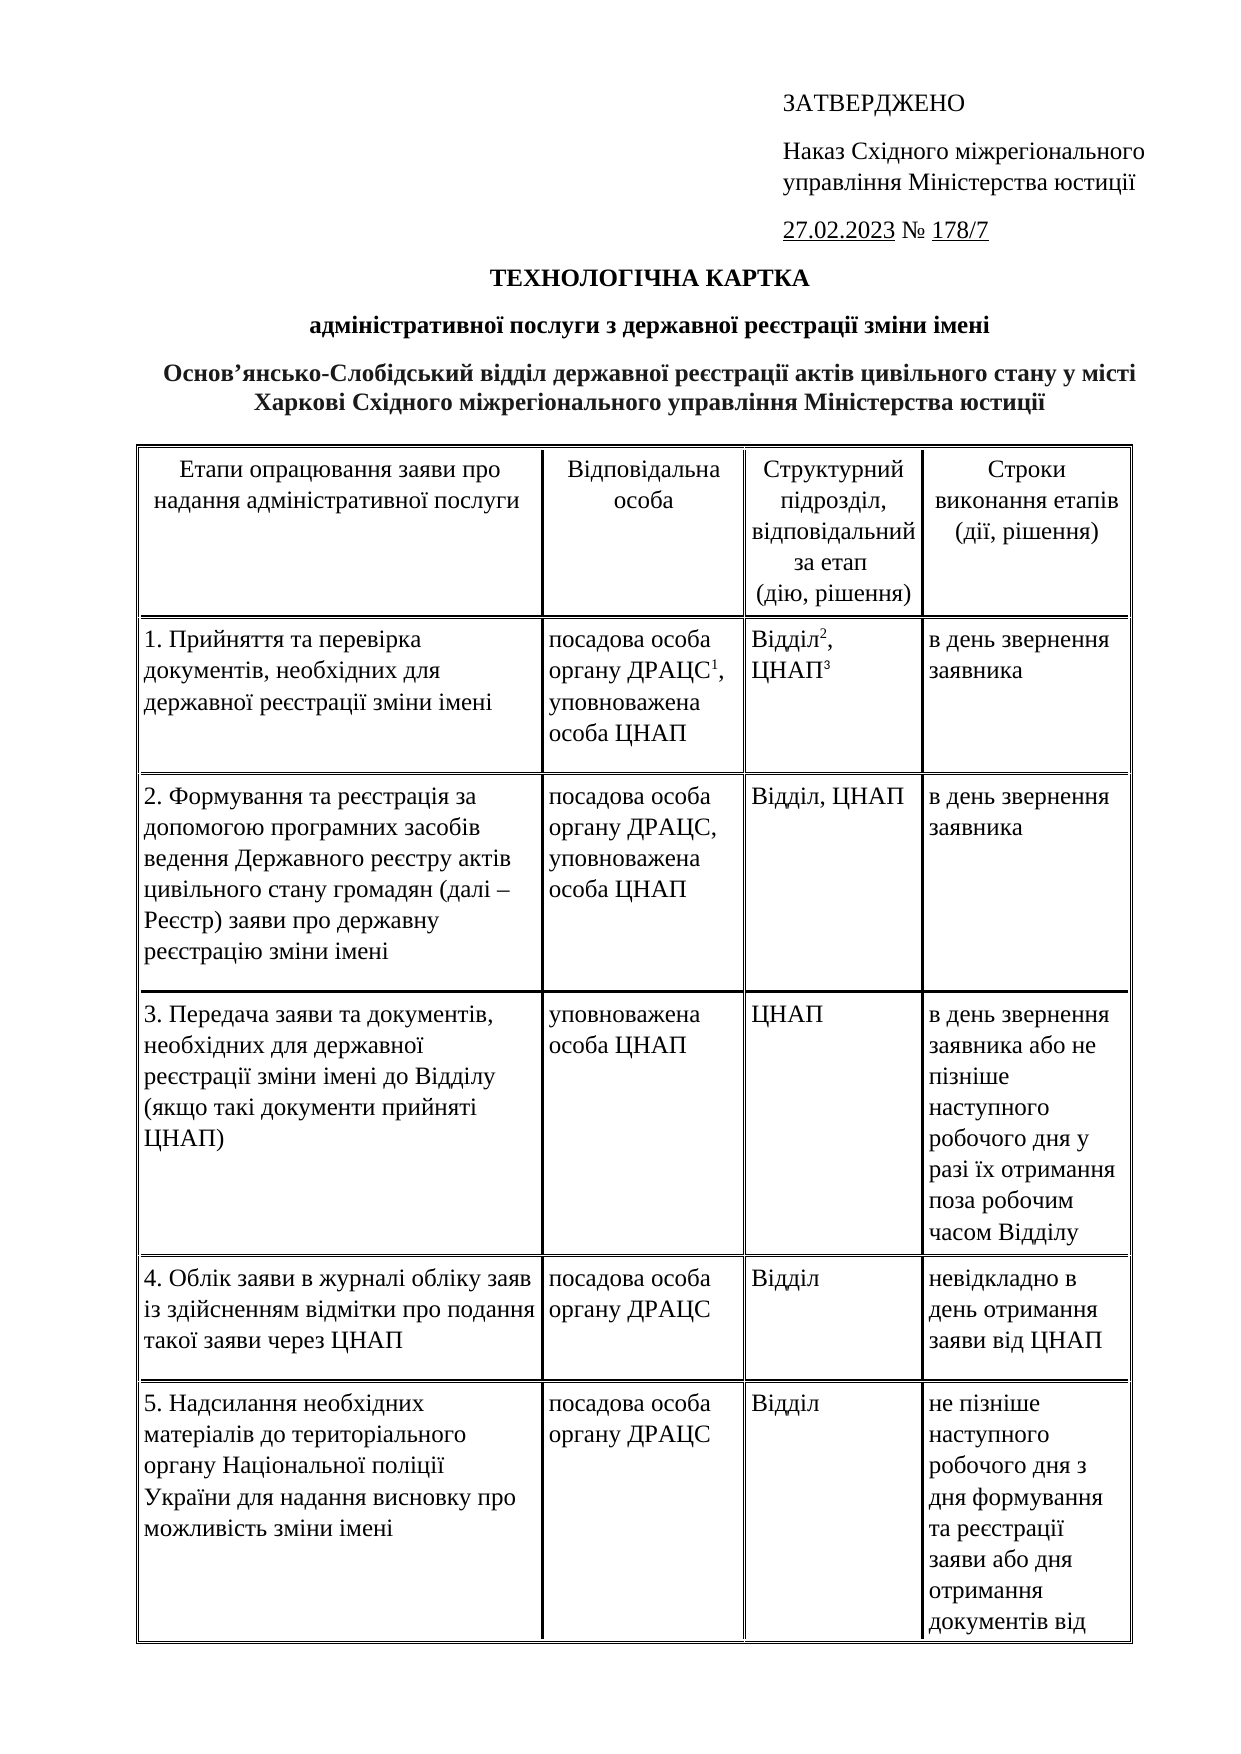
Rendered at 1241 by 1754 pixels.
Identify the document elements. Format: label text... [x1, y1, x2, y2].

table_header Відповідальна особа [542, 448, 745, 615]
table_cell 2. Формування та реєстрація за допомогою програмних засобів ведення Державного реєстру актів цивільного стану громадян (далі – Реєстр) заяви про державну реєстрацію зміни імені [139, 771, 541, 990]
table_cell в день звернення заявника або не пізніше наступного робочого дня у разі їх отримання поза робочим часом Відділу [924, 990, 1130, 1254]
table_cell посадова особа органу ДРАЦС [544, 1257, 743, 1379]
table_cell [922, 1379, 1130, 1641]
table_cell ЦНАП [746, 993, 921, 1254]
table_cell 3. Передача заяви та документів, необхідних для державної реєстрації зміни імені до Відділу (якщо такі документи прийняті ЦНАП) [139, 990, 541, 1254]
table_cell посадова особа органу ДРАЦС, уповноважена особа ЦНАП [544, 775, 743, 990]
text адміністративної послуги з державної реєстрації зміни імені [148, 310, 1152, 339]
table_cell невідкладно в день отримання заяви від ЦНАП [922, 1254, 1131, 1379]
text ТЕХНОЛОГІЧНА КАРТКА [148, 263, 1152, 291]
table_cell Відділ2, ЦНАП3 [746, 619, 921, 771]
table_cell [139, 1379, 542, 1641]
table_cell в день звернення заявника [924, 615, 1130, 771]
table_header Етапи опрацювання заяви про надання адміністративної послуги [139, 448, 542, 615]
table_cell 4. Облік заяви в журналі обліку заяв із здійсненням відмітки про подання такої заяви через ЦНАП [138, 1254, 542, 1379]
text Основ’янсько-Слобідський відділ державної реєстрації актів цивільного стану у місті Харкові Східного міжрегіонального управління Міністерства юстиції [148, 358, 1152, 416]
table_cell в день звернення заявника [924, 771, 1130, 990]
text Наказ Східного міжрегіонального управління Міністерства юстиції [783, 136, 1152, 196]
table_cell Відділ [745, 1383, 922, 1641]
table_header Структурний підрозділ, відповідальний за етап (дію, рішення) [745, 448, 922, 615]
table_cell 1. Прийняття та перевірка документів, необхідних для державної реєстрації зміни імені [139, 615, 541, 771]
text ЗАТВЕРДЖЕНО [783, 88, 1152, 117]
table_cell Відділ, ЦНАП [746, 775, 921, 990]
table_cell Відділ [746, 1257, 921, 1379]
table_cell посадова особа органу ДРАЦС1, уповноважена особа ЦНАП [544, 619, 743, 771]
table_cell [542, 1383, 745, 1641]
table_cell уповноважена особа ЦНАП [544, 993, 743, 1254]
table_header Строки виконання етапів (дії, рішення) [922, 448, 1130, 615]
text 27.02.2023 № 178/7 [783, 215, 1152, 244]
